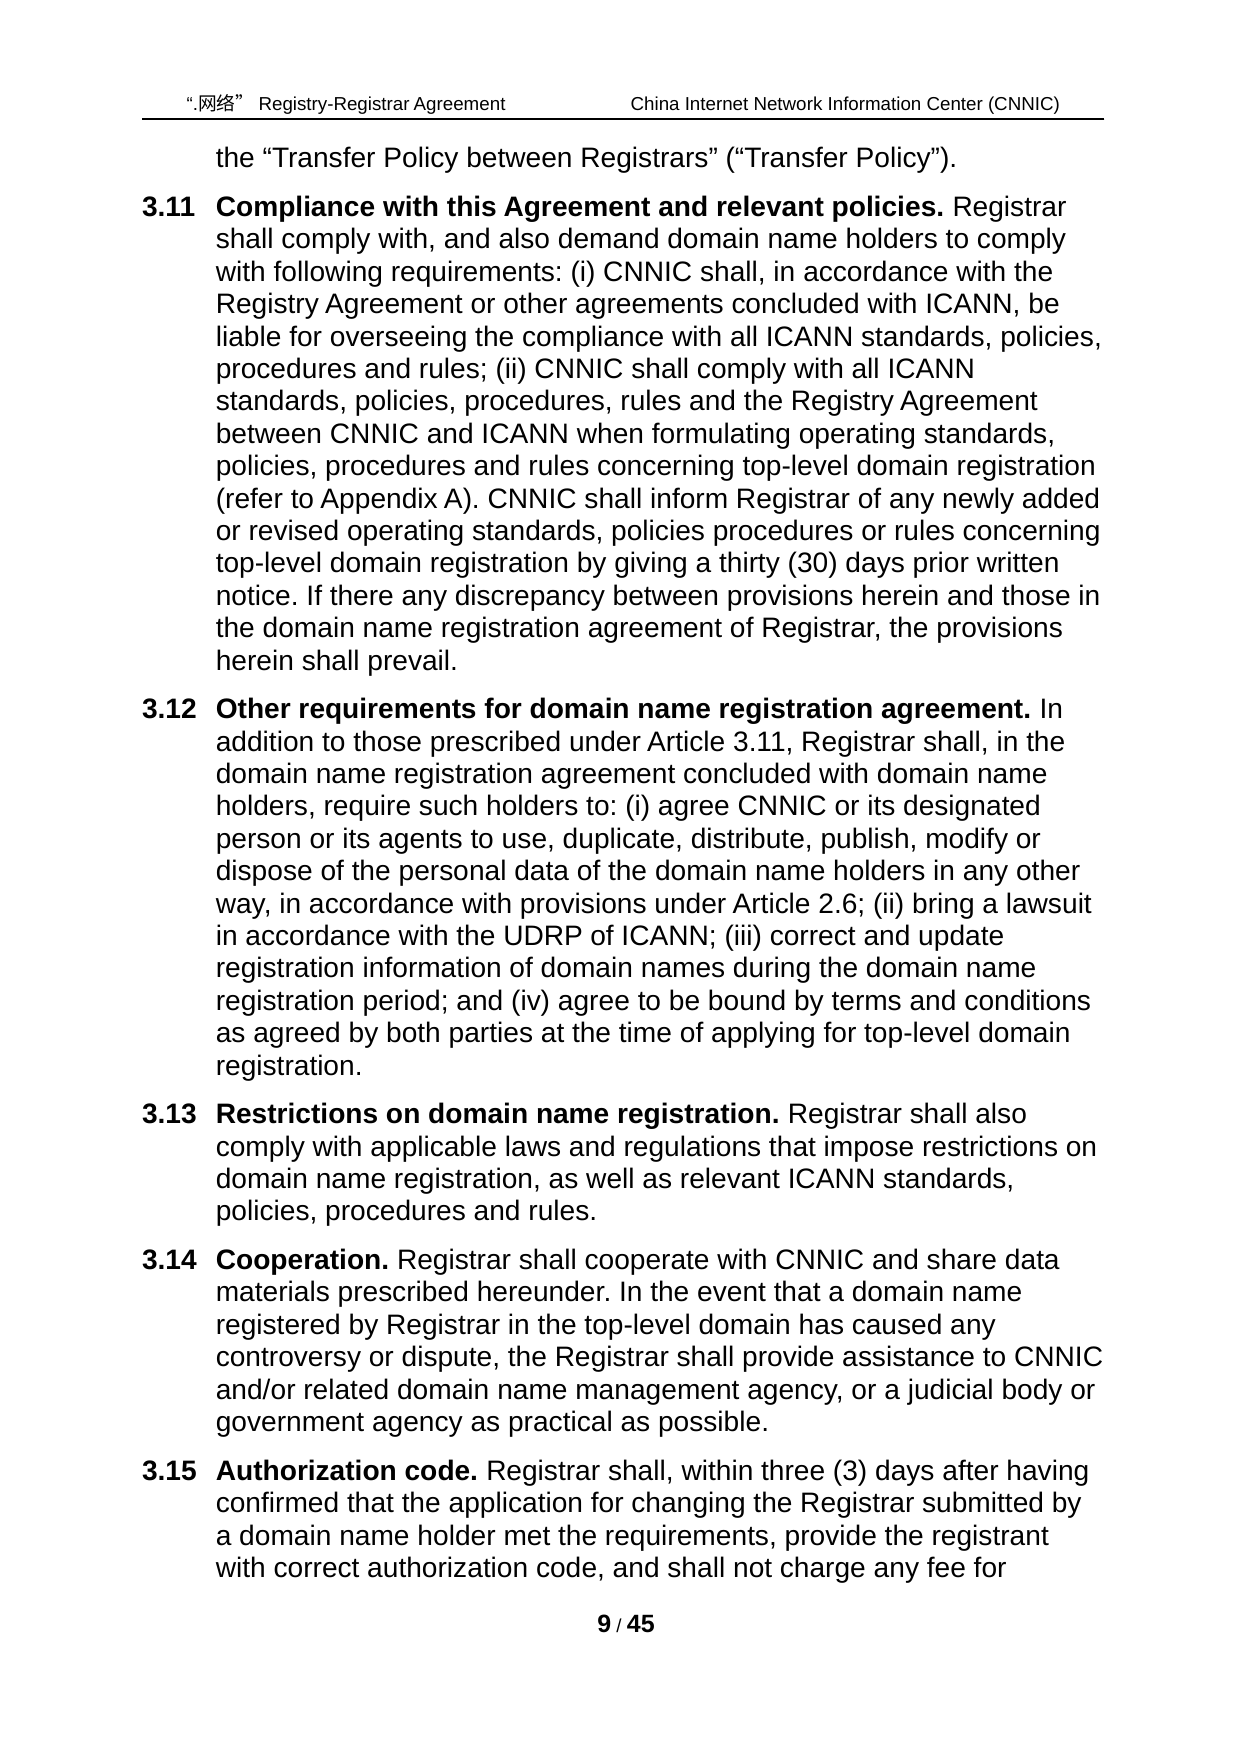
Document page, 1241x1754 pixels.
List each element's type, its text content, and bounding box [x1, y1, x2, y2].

list Cooperation. Registrar shall cooperate with CNNIC and share data materials prescribed hereunder. In the event that a domain name registered by Registrar in the top-level domain has caused any controversy or dispute, the Registrar shall provide assistance to CNNIC and/or related domain name management agency, or a judicial body or government agency as practical as possible. [142, 1243, 1104, 1437]
list Restrictions on domain name registration. Registrar shall also comply with applicable laws and regulations that impose restrictions on domain name registration, as well as relevant ICANN standards, policies, procedures and rules. [142, 1097, 1104, 1227]
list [142, 1454, 1104, 1583]
list Compliance with this Agreement and relevant policies. Registrar shall comply with, and also demand domain name holders to comply with following requirements: (i) CNNIC shall, in accordance with the Registry Agreement or other agreements concluded with ICANN, be liable for overseeing the compliance with all ICANN standards, policies, procedures and rules; (ii) CNNIC shall comply with all ICANN standards, policies, procedures, rules and the Registry Agreement between CNNIC and ICANN when formulating operating standards, policies, procedures and rules concerning top-level domain registration (refer to Appendix A). CNNIC shall inform Registrar of any newly added or revised operating standards, policies procedures or rules concerning top-level domain registration by giving a thirty (30) days prior written notice. If there any discrepancy between provisions herein and those in the domain name registration agreement of Registrar, the provisions herein shall prevail. [142, 190, 1104, 676]
list Other requirements for domain name registration agreement. In addition to those prescribed under Article 3.11, Registrar shall, in the domain name registration agreement concluded with domain name holders, require such holders to: (i) agree CNNIC or its designated person or its agents to use, duplicate, distribute, publish, modify or dispose of the personal data of the domain name holders in any other way, in accordance with provisions under Article 2.6; (ii) bring a lawsuit in accordance with the UDRP of ICANN; (iii) correct and update registration information of domain names during the domain name registration period; and (iv) agree to be bound by terms and conditions as agreed by both parties at the time of applying for top-level domain registration. [142, 692, 1104, 1081]
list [142, 141, 1104, 174]
